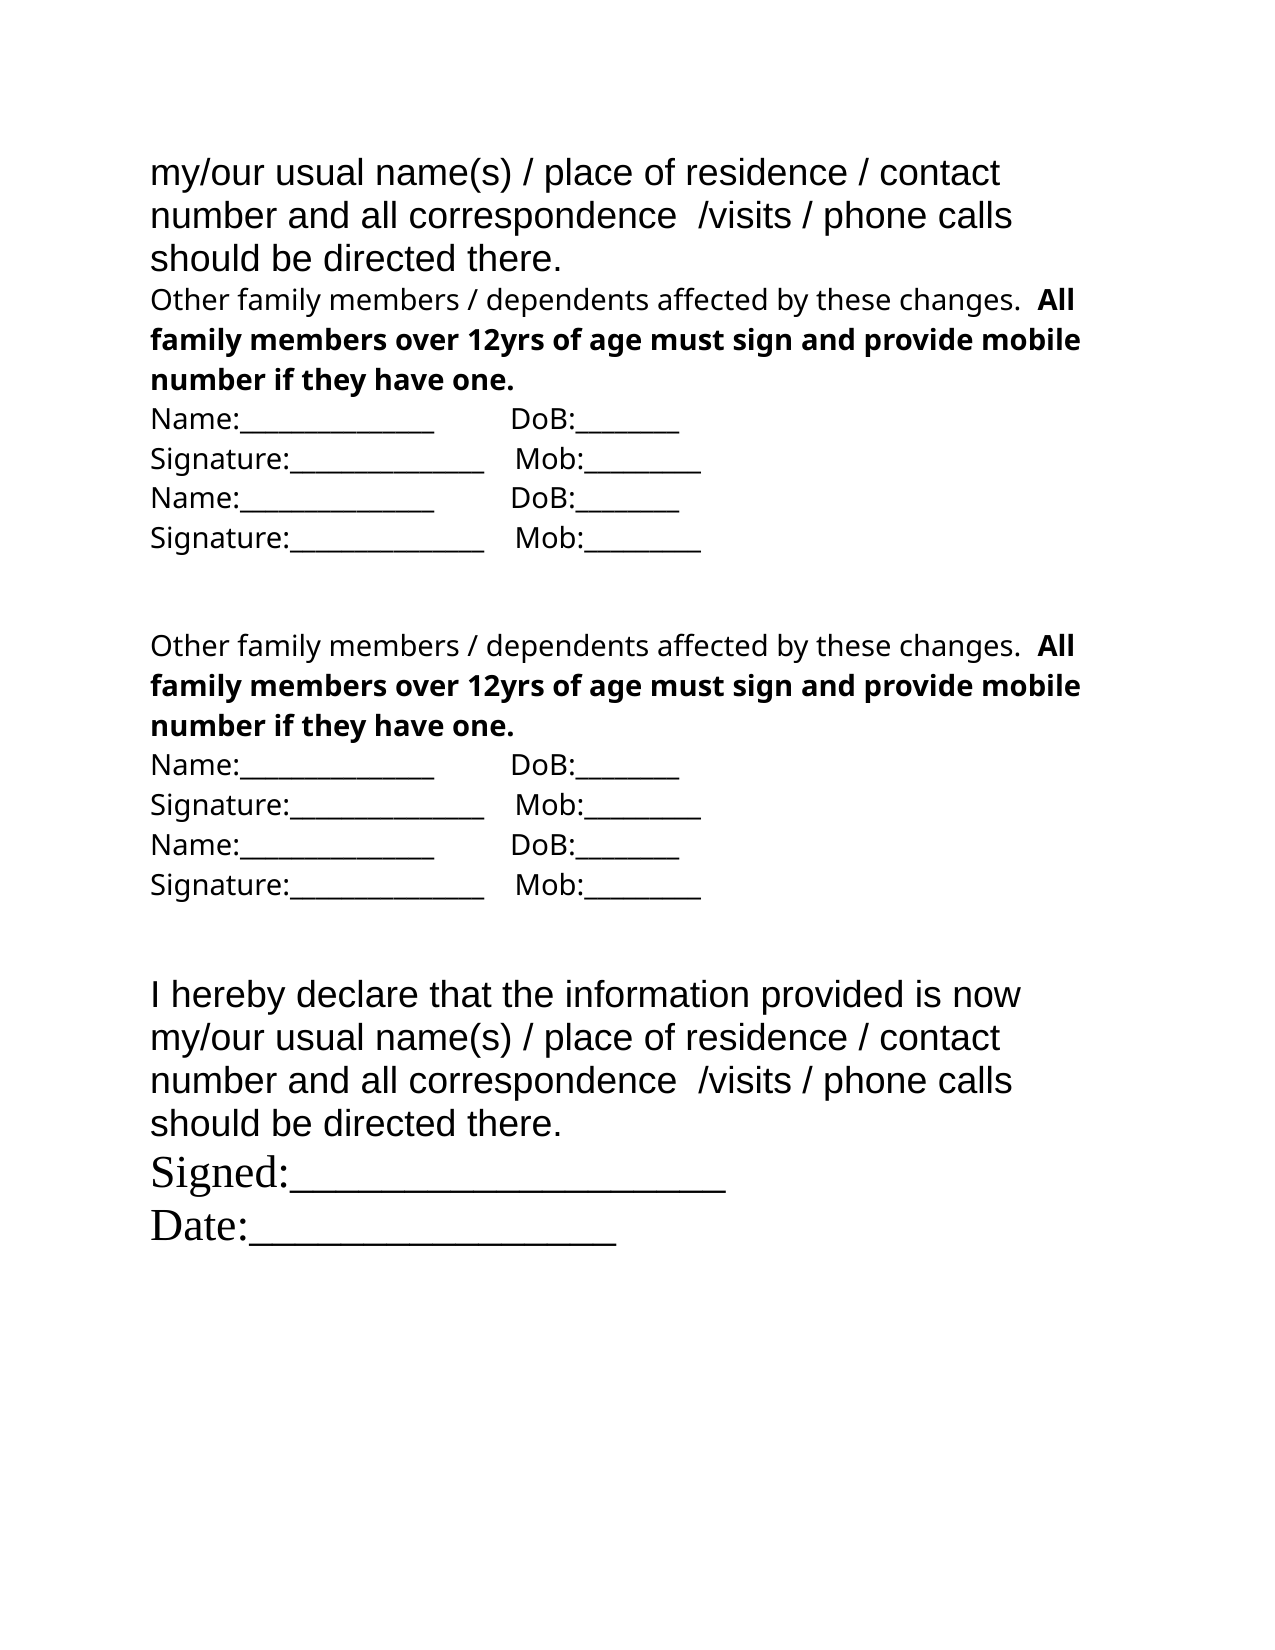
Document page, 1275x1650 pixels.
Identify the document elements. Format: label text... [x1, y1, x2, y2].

text Signed:___________________ Date:________________ [150, 1144, 1125, 1250]
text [150, 150, 1125, 279]
text Signature:_______________ Mob:_________ [150, 784, 1125, 824]
text Signature:_______________ Mob:_________ [150, 438, 1125, 478]
text Signature:_______________ Mob:_________ [150, 517, 1125, 557]
text Signature:_______________ Mob:_________ [150, 864, 1125, 903]
text Name:_______________ DoB:________ [150, 398, 1125, 438]
text Other family members / dependents affected by these changes. All family members over 12yrs of age must sign and provide mobile number if they have one. [150, 279, 1125, 398]
text Other family members / dependents affected by these changes. All family members over 12yrs of age must sign and provide mobile number if they have one. [150, 626, 1125, 745]
text Name:_______________ DoB:________ [150, 478, 1125, 517]
text Name:_______________ DoB:________ [150, 745, 1125, 784]
text Name:_______________ DoB:________ [150, 824, 1125, 864]
